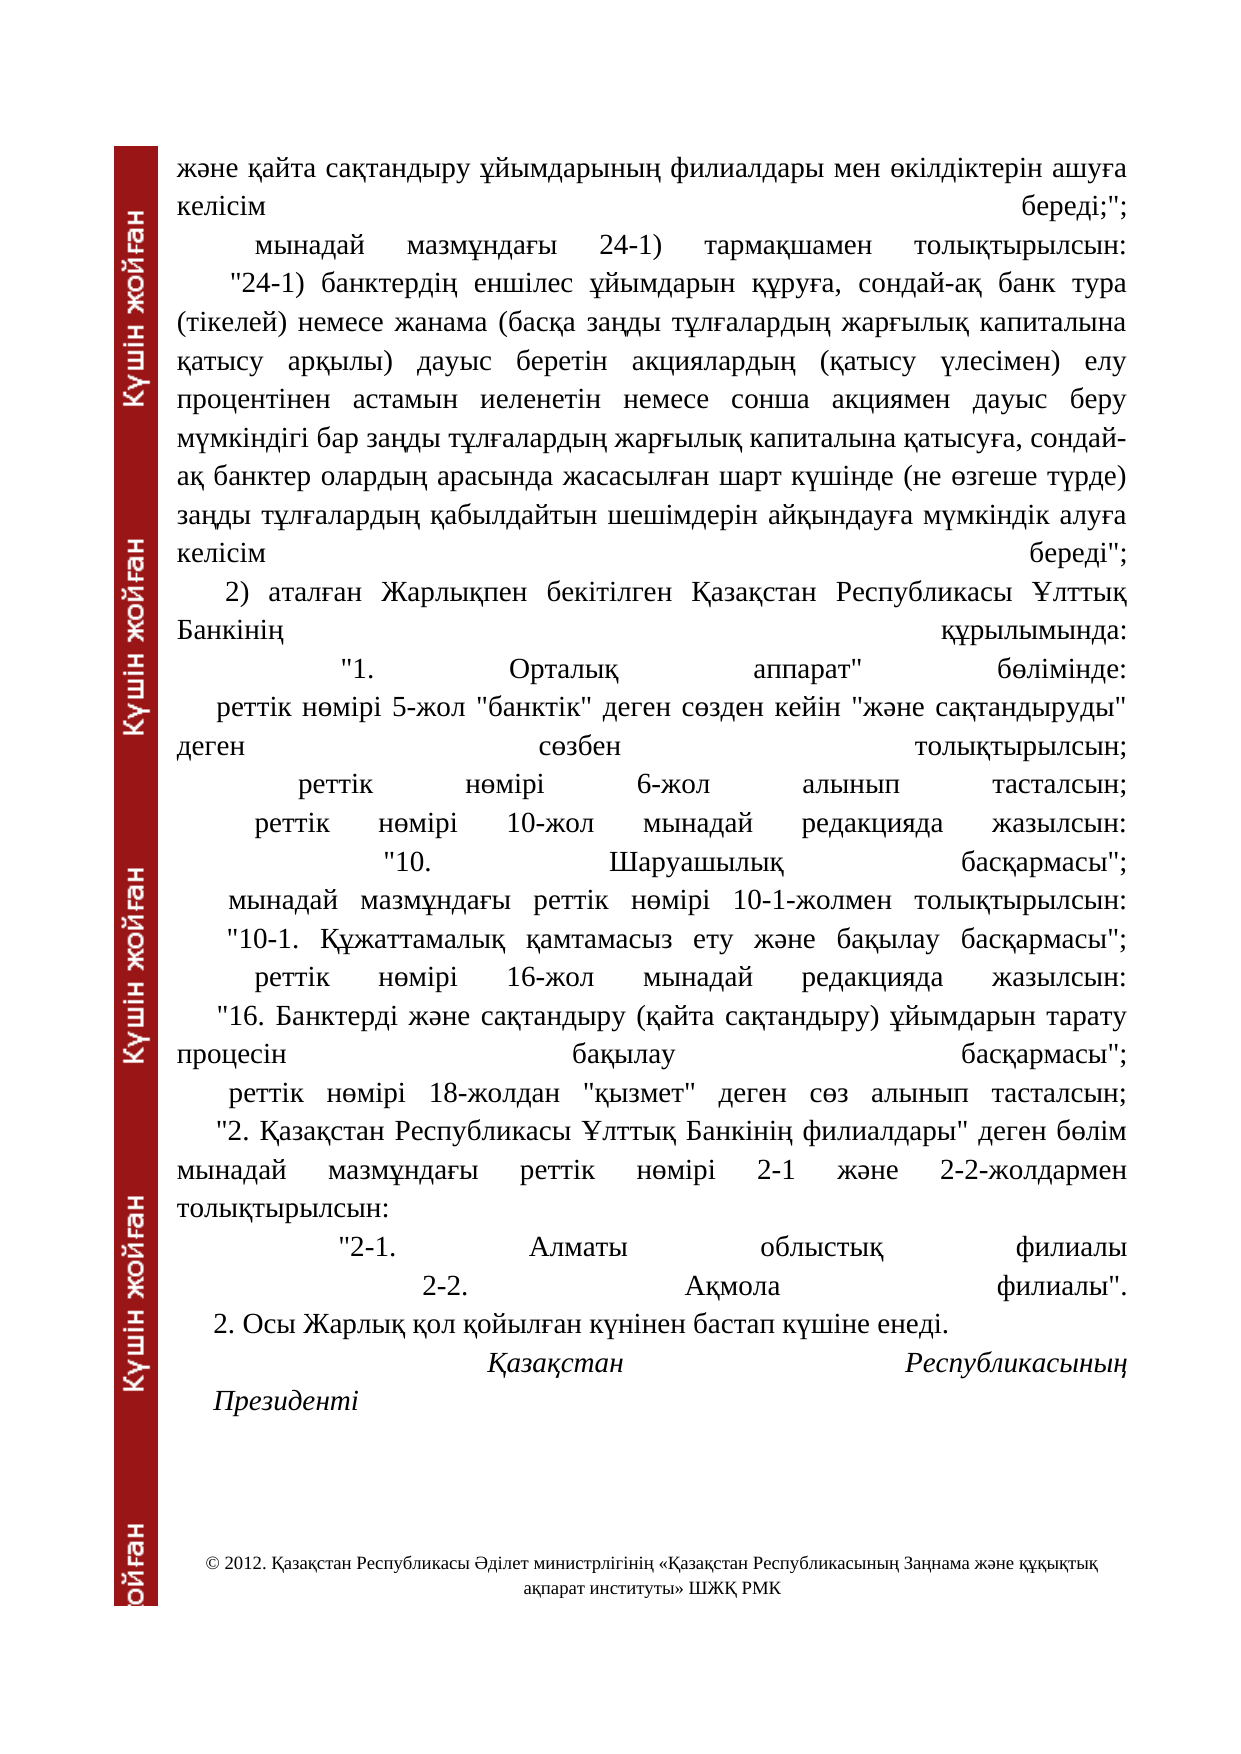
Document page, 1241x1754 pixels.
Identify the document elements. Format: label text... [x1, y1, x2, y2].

text © 2012. Қазақстан Республикасы Әділет министрлігінің «Қазақстан Республикасының Заңнама және құқықтық ақпарат институты» ШЖҚ РМК [112, 1552, 1128, 1598]
picture [114, 1340, 158, 1345]
picture [114, 1598, 158, 1606]
picture [114, 1417, 158, 1552]
text Қазақстан Республикасының Президенті [112, 1345, 1128, 1417]
picture [114, 146, 158, 150]
